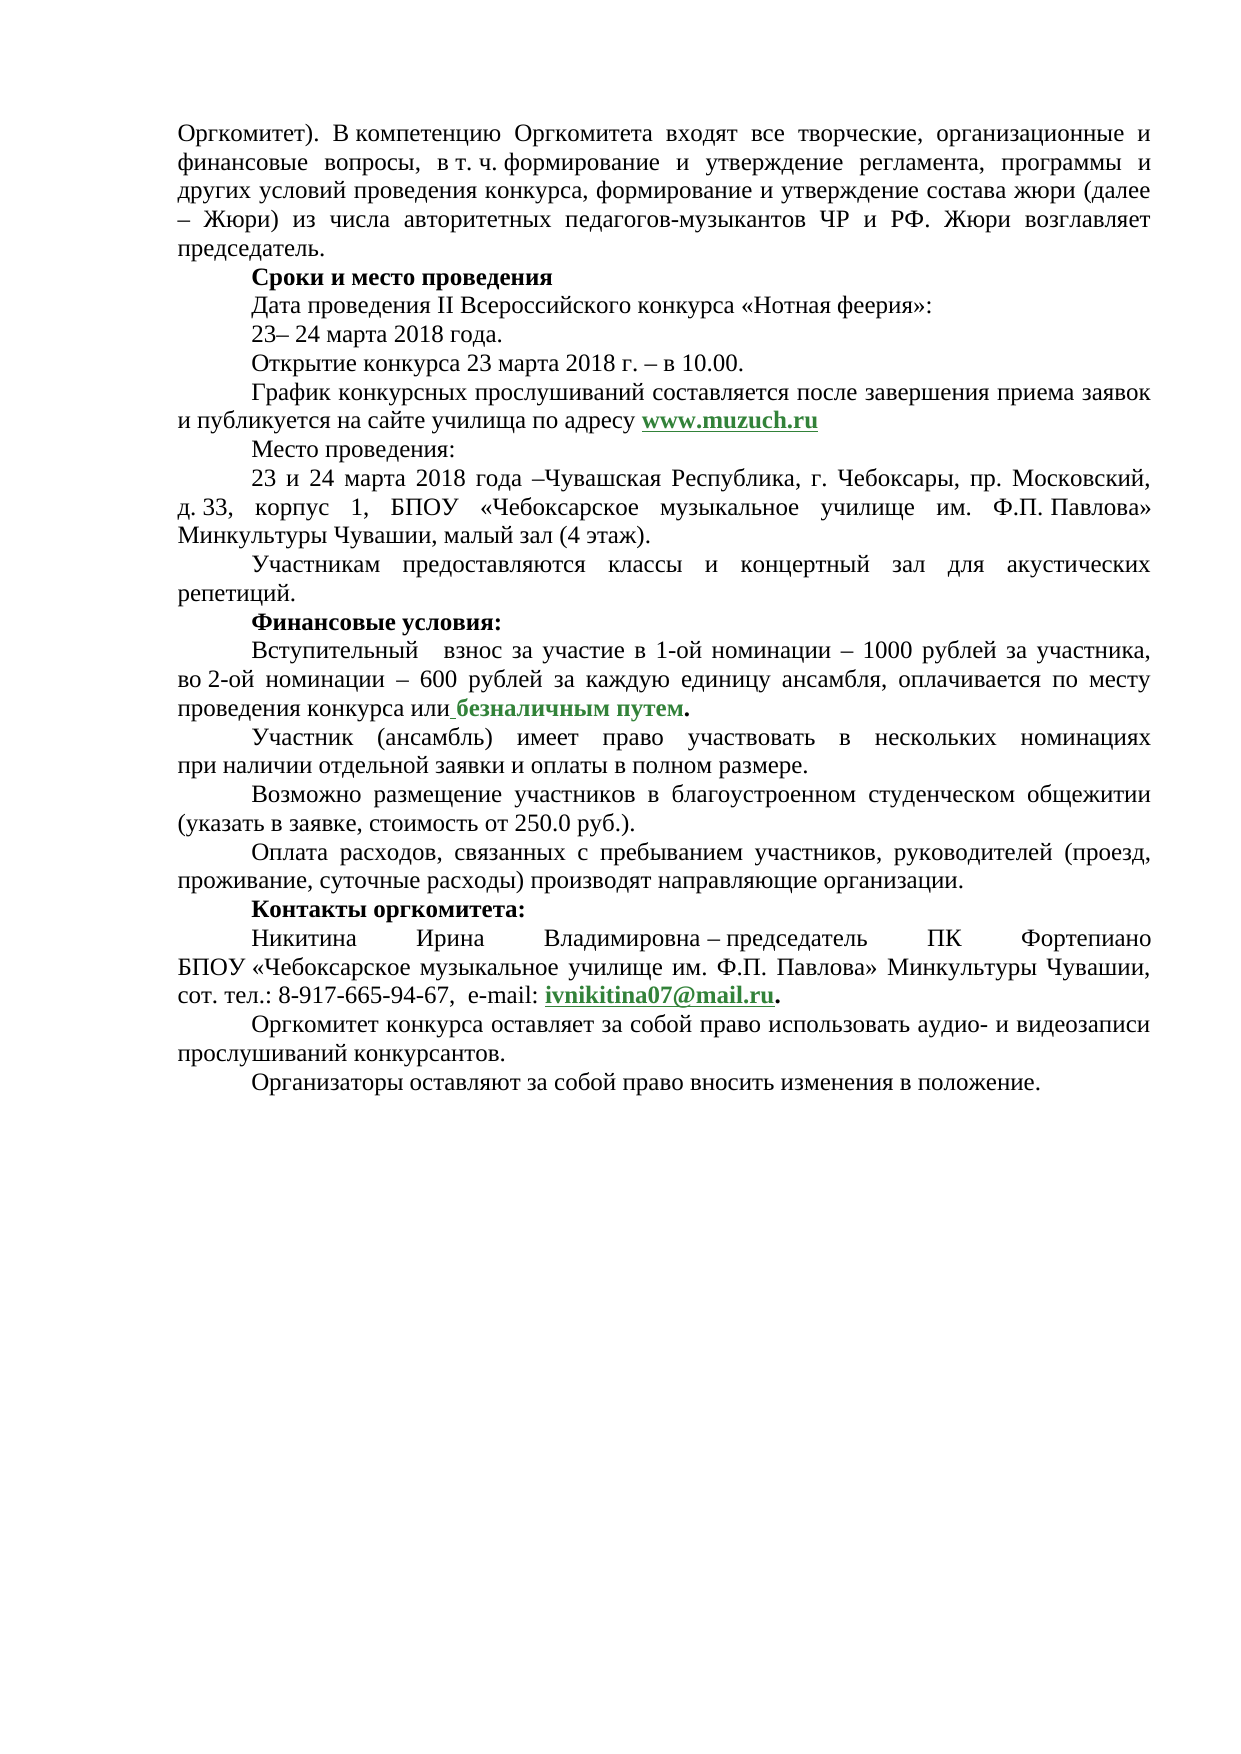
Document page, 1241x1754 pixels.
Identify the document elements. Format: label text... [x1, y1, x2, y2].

text Контакты оргкомитета: [177, 894, 1152, 923]
text 23– 24 марта 2018 года. [177, 319, 1152, 348]
text Вступительный взнос за участие в 1-ой номинации – 1000 рублей за участника, во 2-ой номинации – 600 рублей за каждую единицу ансамбля, оплачивается по месту проведения конкурса или безналичным путем. [177, 636, 1152, 722]
text График конкурсных прослушиваний составляется после завершения приема заявок и публикуется на сайте училища по адресу www.muzuch.ru [177, 377, 1152, 434]
text Оргкомитет конкурса оставляет за собой право использовать аудио- и видеозаписи прослушиваний конкурсантов. [177, 1009, 1152, 1067]
text Открытие конкурса 23 марта 2018 г. – в 10.00. [177, 348, 1152, 377]
text Финансовые условия: [177, 607, 1152, 636]
text Дата проведения II Всероссийского конкурса «Нотная феерия»: [177, 291, 1152, 319]
text Никитина Ирина Владимировна – председатель ПК Фортепиано БПОУ «Чебоксарское музыкальное училище им. Ф.П. Павлова» Минкультуры Чувашии, сот. тел.: 8-917-665-94-67, e-mail: ivnikitina07@mail.ru. [177, 923, 1152, 1009]
text Участник (ансамбль) имеет право участвовать в нескольких номинациях при наличии отдельной заявки и оплаты в полном размере. [177, 722, 1152, 779]
text Организаторы оставляют за собой право вносить изменения в положение. [177, 1067, 1152, 1096]
text Место проведения: [177, 434, 1152, 463]
text 23 и 24 марта 2018 года –Чувашская Республика, г. Чебоксары, пр. Московский, д. 33, корпус 1, БПОУ «Чебоксарское музыкальное училище им. Ф.П. Павлова» Минкультуры Чувашии, малый зал (4 этаж). [177, 463, 1152, 549]
text Оплата расходов, связанных с пребыванием участников, руководителей (проезд, проживание, суточные расходы) производят направляющие организации. [177, 837, 1152, 894]
text Сроки и место проведения [177, 262, 1152, 291]
text Участникам предоставляются классы и концертный зал для акустических репетиций. [177, 549, 1152, 607]
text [177, 118, 1152, 262]
text Возможно размещение участников в благоустроенном студенческом общежитии (указать в заявке, стоимость от 250.0 руб.). [177, 779, 1152, 837]
